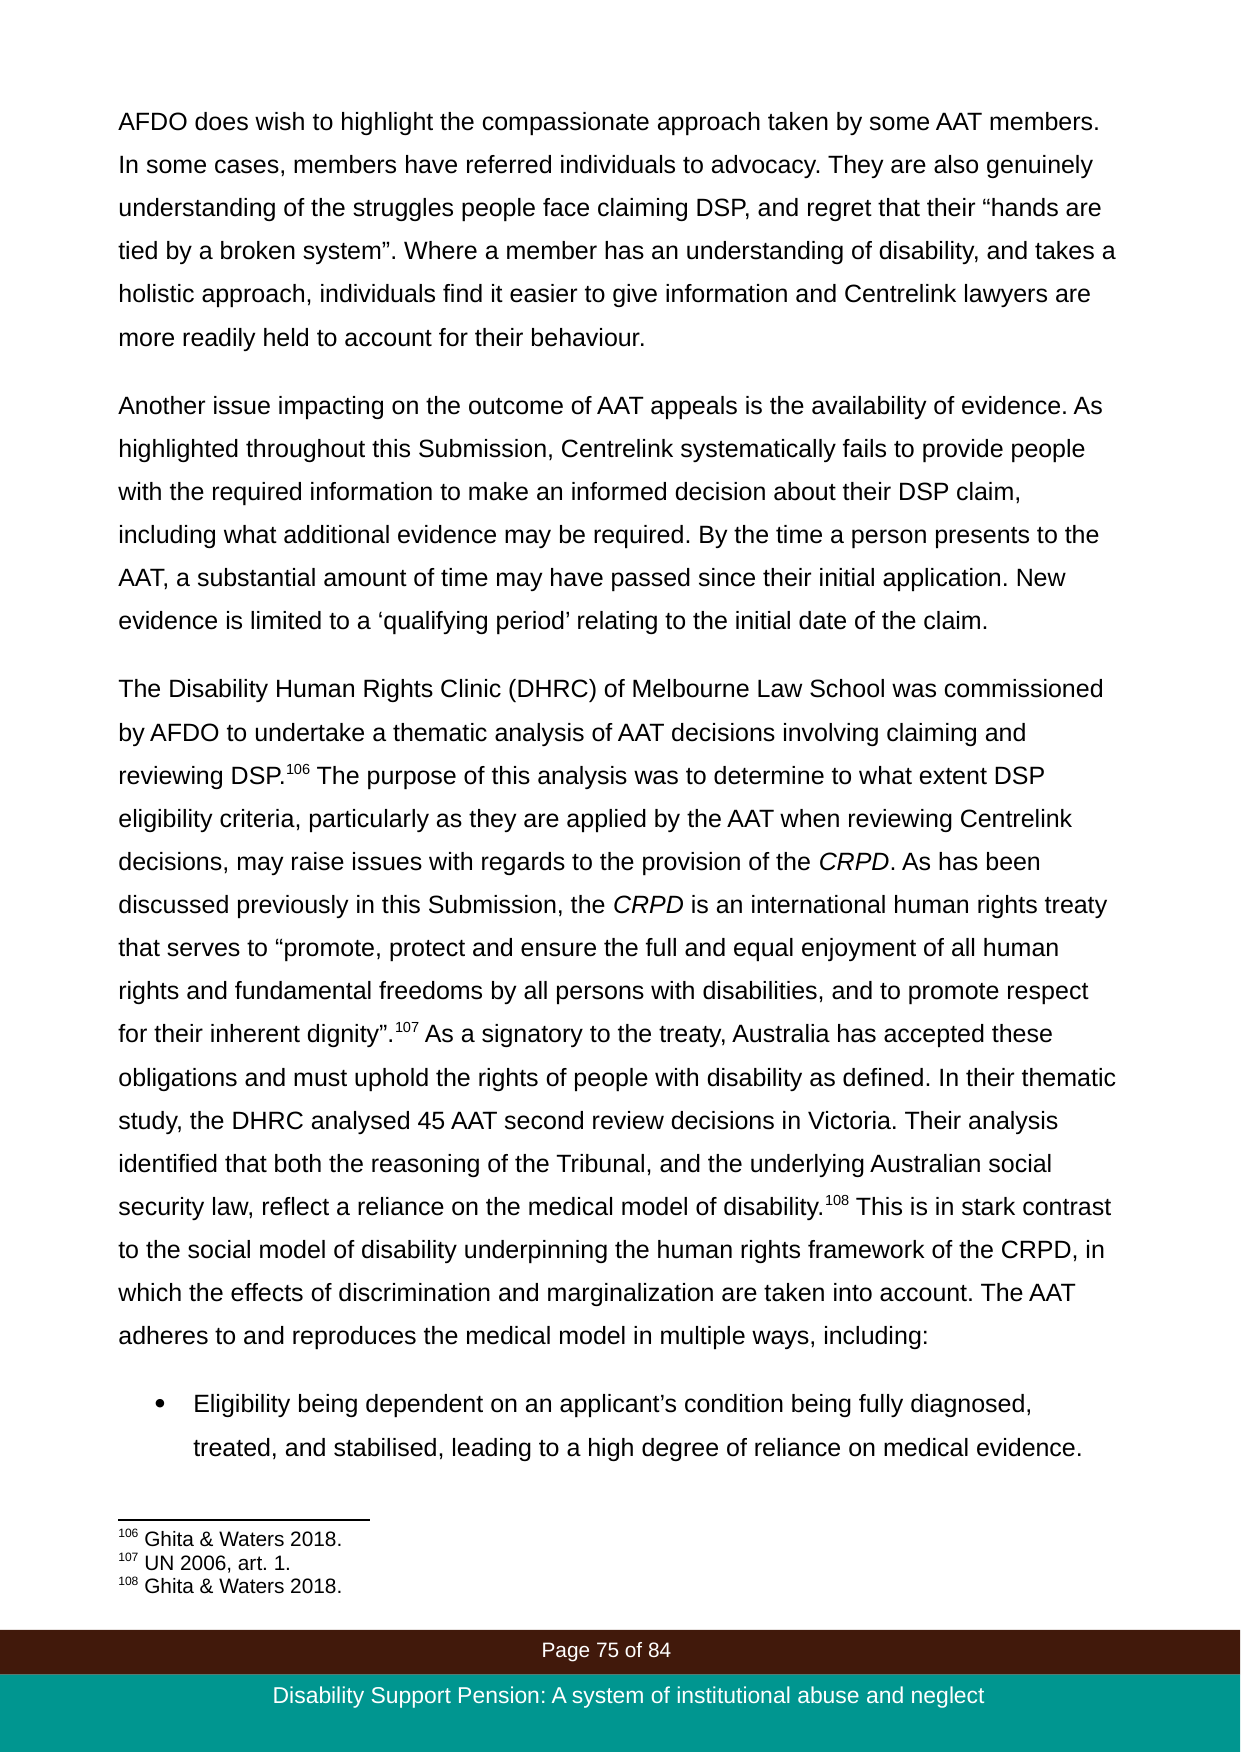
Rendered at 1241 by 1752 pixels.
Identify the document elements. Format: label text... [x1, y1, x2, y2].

text The Disability Human Rights Clinic (DHRC) of Melbourne Law School was commissioned by AFDO to undertake a thematic analysis of AAT decisions involving claiming and reviewing DSP. The purpose of this analysis was to determine to what extent DSP eligibility criteria, particularly as they are applied by the AAT when reviewing Centrelink decisions, may raise issues with regards to the provision of the CRPD. As has been discussed previously in this Submission, the CRPD is an international human rights treaty that serves to “promote, protect and ensure the full and equal enjoyment of all human rights and fundamental freedoms by all persons with disabilities, and to promote respect for their inherent dignity”. As a signatory to the treaty, Australia has accepted these obligations and must uphold the rights of people with disability as defined. In their thematic study, the DHRC analysed 45 AAT second review decisions in Victoria. Their analysis identified that both the reasoning of the Tribunal, and the underlying Australian social security law, reflect a reliance on the medical model of disability. This is in stark contrast to the social model of disability underpinning the human rights framework of the CRPD, in which the effects of discrimination and marginalization are taken into account. The AAT adheres to and reproduces the medical model in multiple ways, including: [118, 674, 1122, 1350]
text Another issue impacting on the outcome of AAT appeals is the availability of evidence. As highlighted throughout this Submission, Centrelink systematically fails to provide people with the required information to make an informed decision about their DSP claim, including what additional evidence may be required. By the time a person presents to the AAT, a substantial amount of time may have passed since their initial application. New evidence is limited to a ‘qualifying period’ relating to the initial date of the claim. [118, 391, 1122, 635]
list Eligibility being dependent on an applicant’s condition being fully diagnosed, treated, and stabilised, leading to a high degree of reliance on medical evidence. [156, 1389, 1122, 1461]
text AFDO does wish to highlight the compassionate approach taken by some AAT members. In some cases, members have referred individuals to advocacy. They are also genuinely understanding of the struggles people face claiming DSP, and regret that their “hands are tied by a broken system”. Where a member has an understanding of disability, and takes a holistic approach, individuals find it easier to give information and Centrelink lawyers are more readily held to account for their behaviour. [118, 107, 1122, 351]
